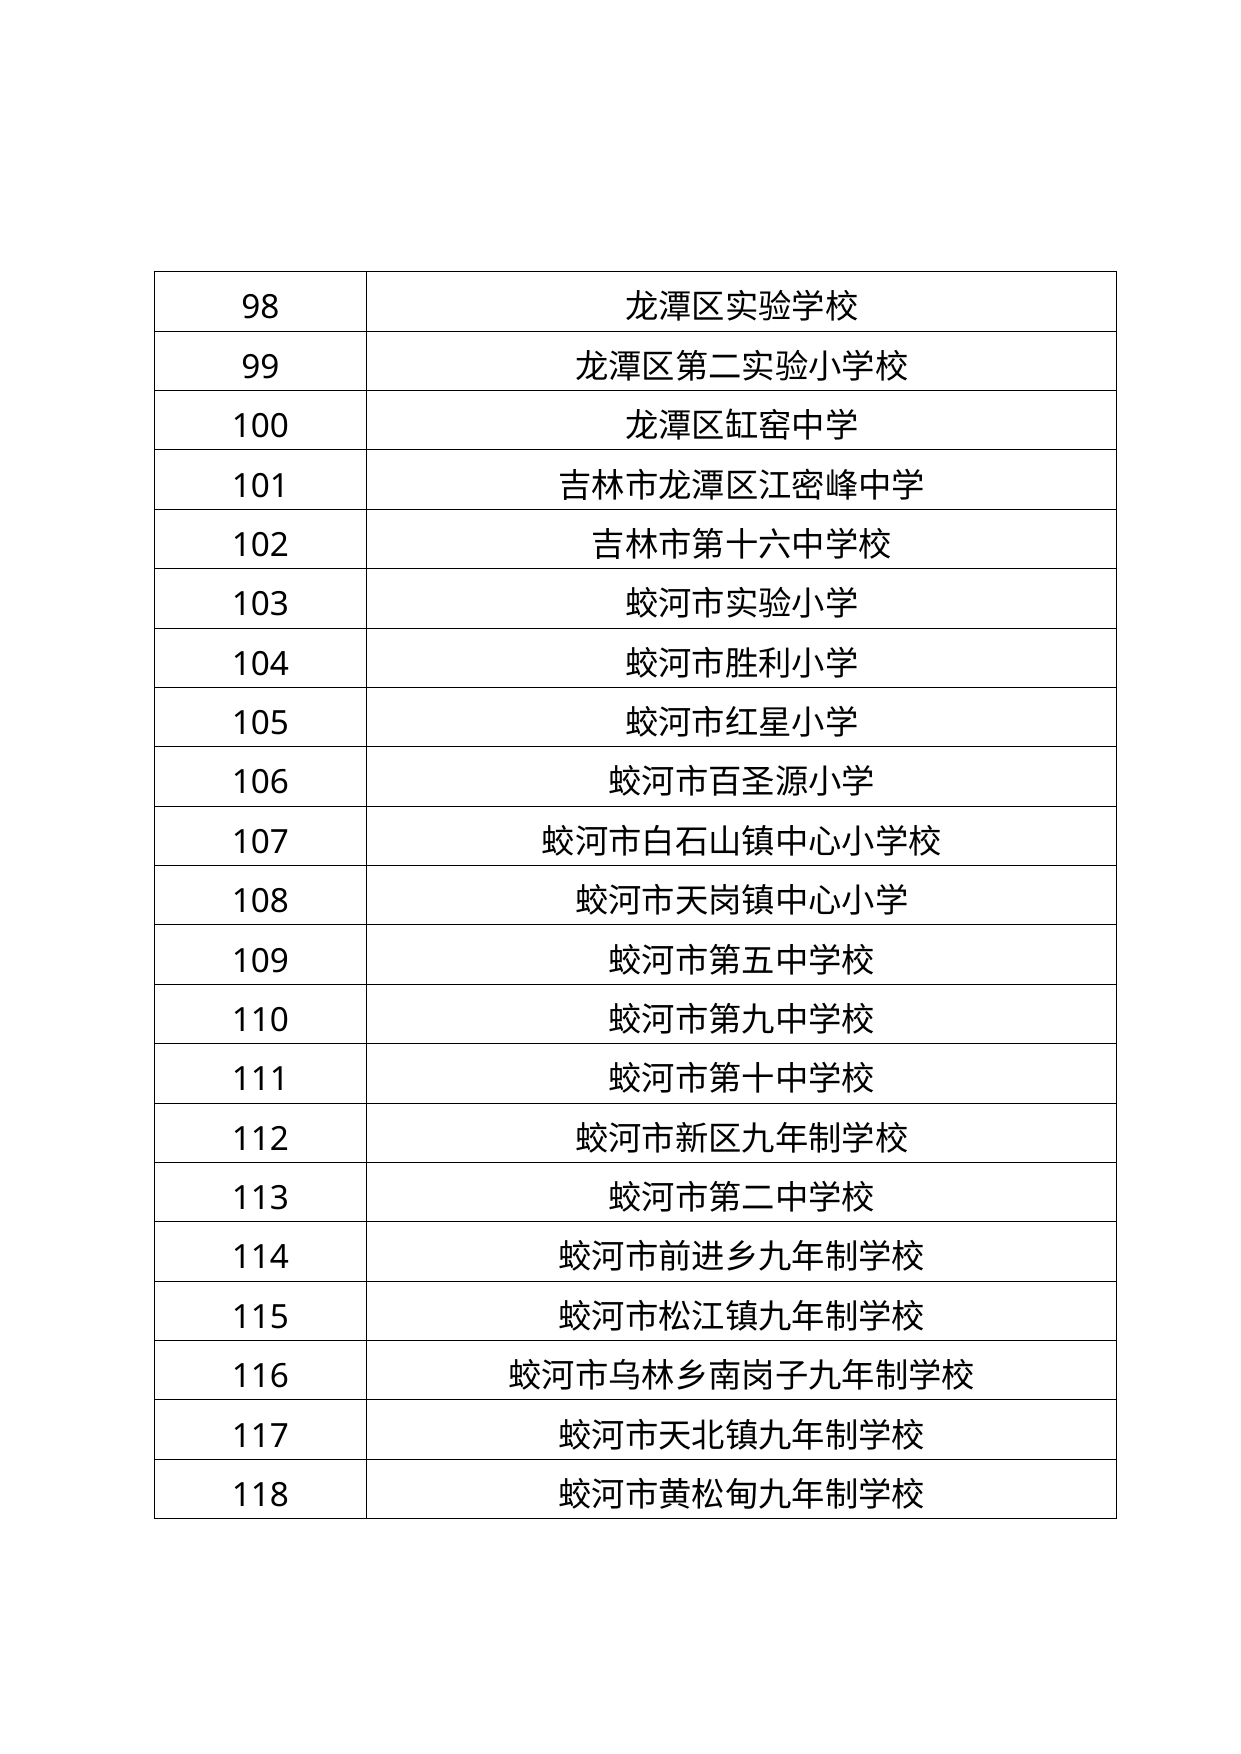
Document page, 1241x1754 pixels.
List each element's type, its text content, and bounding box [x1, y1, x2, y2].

table_cell 蛟河市胜利小学 [367, 629, 1116, 687]
table_cell 蛟河市天北镇九年制学校 [367, 1400, 1116, 1459]
table_cell 118 [155, 1460, 366, 1518]
table_cell 111 [155, 1044, 366, 1102]
table_cell 吉林市龙潭区江密峰中学 [367, 450, 1116, 509]
table_cell 蛟河市第九中学校 [367, 985, 1116, 1043]
table_cell 蛟河市第二中学校 [367, 1163, 1116, 1221]
table_cell 蛟河市白石山镇中心小学校 [367, 807, 1116, 865]
table_cell 蛟河市乌林乡南岗子九年制学校 [367, 1341, 1116, 1399]
table_cell 蛟河市红星小学 [367, 688, 1116, 746]
table_cell 114 [155, 1222, 366, 1281]
table_cell 117 [155, 1400, 366, 1459]
table_cell 112 [155, 1104, 366, 1162]
table_cell 104 [155, 629, 366, 687]
table_cell 102 [155, 510, 366, 568]
table_cell 蛟河市松江镇九年制学校 [367, 1282, 1116, 1340]
table_cell 108 [155, 866, 366, 924]
table_cell 蛟河市第五中学校 [367, 925, 1116, 984]
table_cell 98 [155, 272, 366, 331]
table_cell 110 [155, 985, 366, 1043]
table_cell 蛟河市黄松甸九年制学校 [367, 1460, 1116, 1518]
table_cell 103 [155, 569, 366, 627]
table_cell 蛟河市天岗镇中心小学 [367, 866, 1116, 924]
table_cell 107 [155, 807, 366, 865]
table_cell 蛟河市第十中学校 [367, 1044, 1116, 1102]
table_cell 100 [155, 391, 366, 449]
table_cell 116 [155, 1341, 366, 1399]
table_cell 龙潭区缸窑中学 [367, 391, 1116, 449]
table_cell 101 [155, 450, 366, 509]
table_cell 109 [155, 925, 366, 984]
table_cell 蛟河市百圣源小学 [367, 747, 1116, 806]
table_cell 龙潭区实验学校 [367, 272, 1116, 331]
table_cell 115 [155, 1282, 366, 1340]
table_cell 106 [155, 747, 366, 806]
table_cell 蛟河市实验小学 [367, 569, 1116, 627]
table_cell 113 [155, 1163, 366, 1221]
table_cell 龙潭区第二实验小学校 [367, 332, 1116, 390]
table_cell 蛟河市前进乡九年制学校 [367, 1222, 1116, 1281]
table_cell 蛟河市新区九年制学校 [367, 1104, 1116, 1162]
table_cell 99 [155, 332, 366, 390]
table_cell 105 [155, 688, 366, 746]
table_cell 吉林市第十六中学校 [367, 510, 1116, 568]
